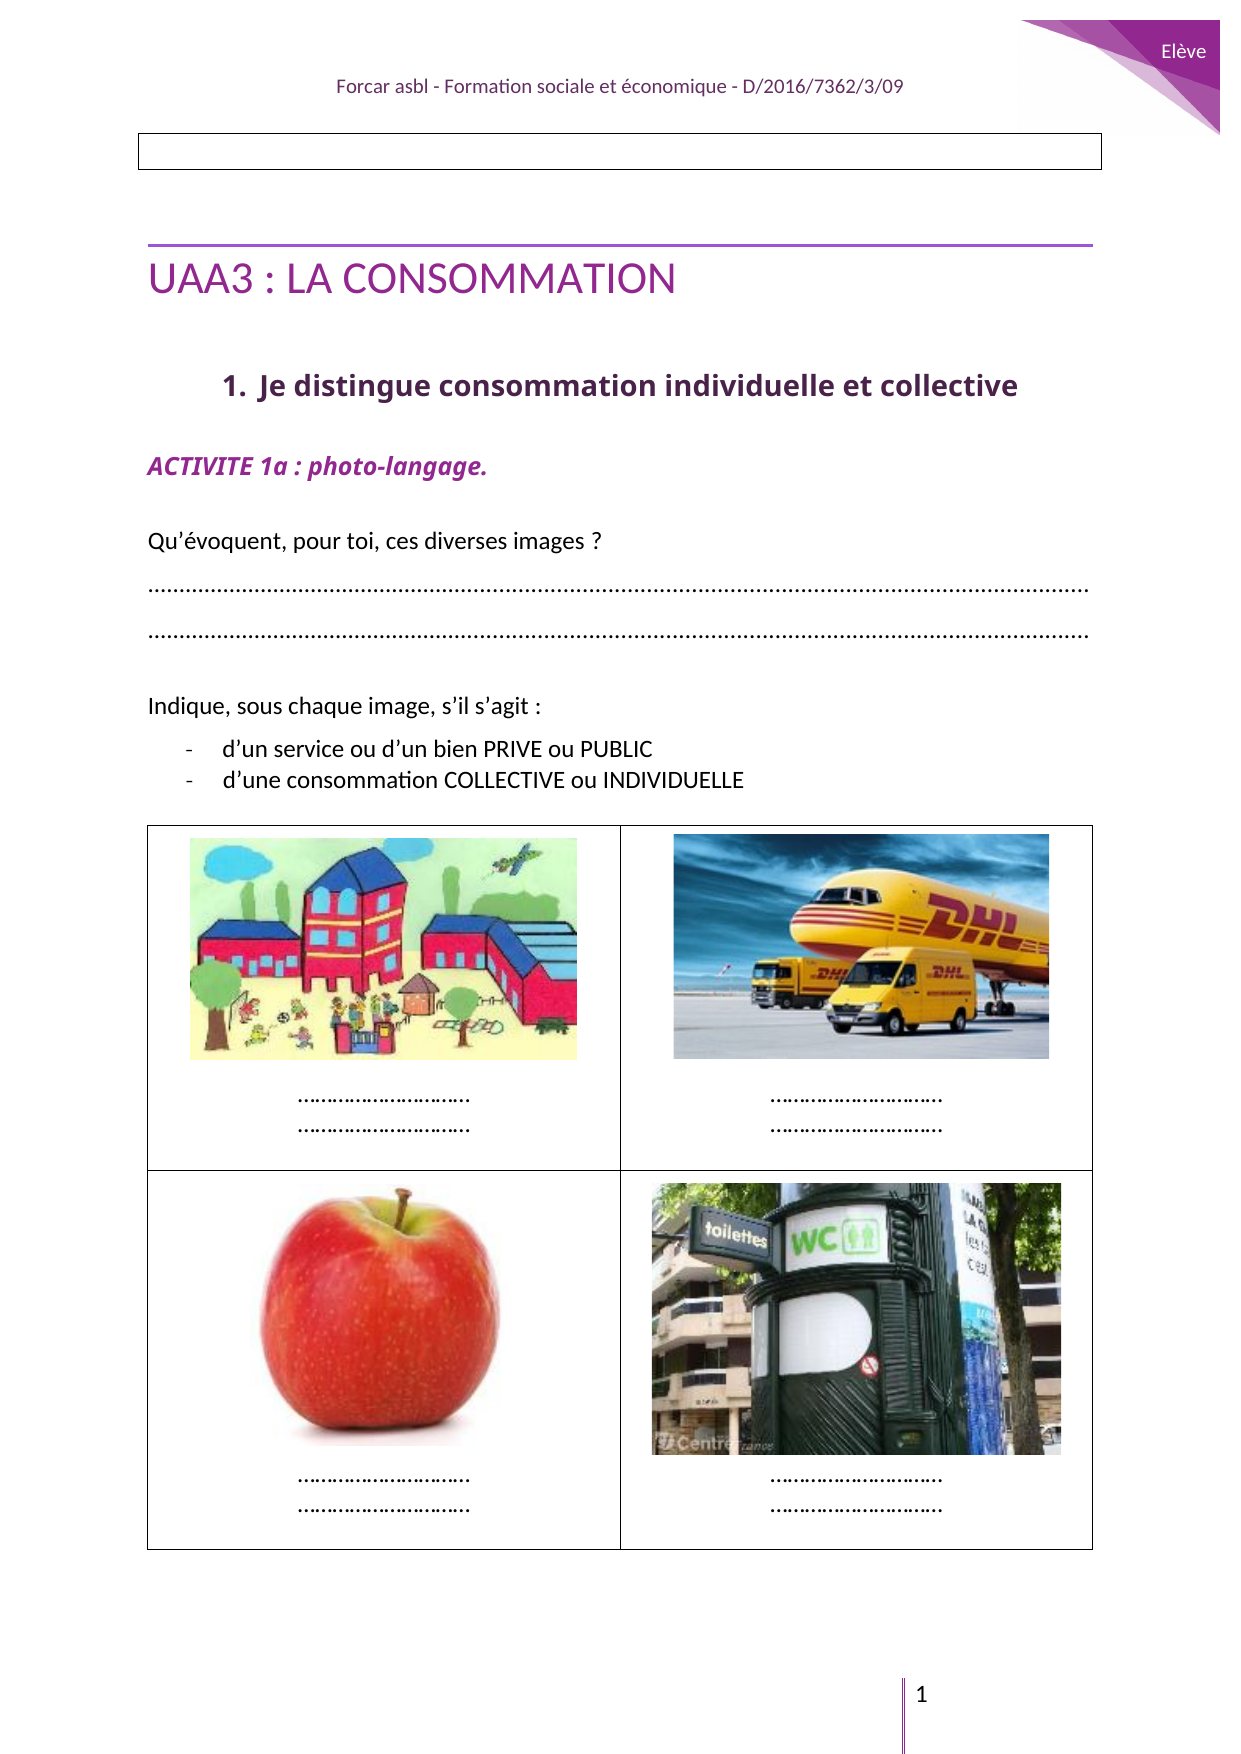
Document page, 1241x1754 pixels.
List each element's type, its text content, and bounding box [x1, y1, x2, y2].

picture [190, 838, 577, 1060]
table_cell ………………………… ………………………… [621, 1458, 1092, 1549]
table_cell ………………………… ………………………… [621, 1078, 1092, 1169]
table_cell [621, 1171, 1092, 1458]
picture [249, 1184, 519, 1446]
picture [651, 1183, 1062, 1455]
title UAA3 : La consommation [148, 247, 1093, 304]
table_cell ………………………… ………………………… [148, 1458, 620, 1549]
table_header [148, 826, 620, 1078]
table_cell [148, 1171, 620, 1458]
table_cell ………………………… ………………………… [148, 1078, 620, 1169]
text Qu’évoquent, pour toi, ces diverses images ? [148, 525, 1093, 556]
list d’un service ou d’un bien PRIVE ou PUBLIC [185, 733, 1093, 764]
subtitle Je distingue consommation individuelle et collective [222, 366, 1093, 405]
table_header [621, 826, 1092, 1078]
picture [673, 834, 1050, 1059]
list d’une consommation COLLECTIVE ou INDIVIDUELLE [185, 764, 1093, 794]
subtitle ACTIVITE 1a : photo-langage. [148, 448, 1093, 482]
text Indique, sous chaque image, s’il s’agit : [148, 690, 1093, 721]
picture [1018, 20, 1220, 136]
